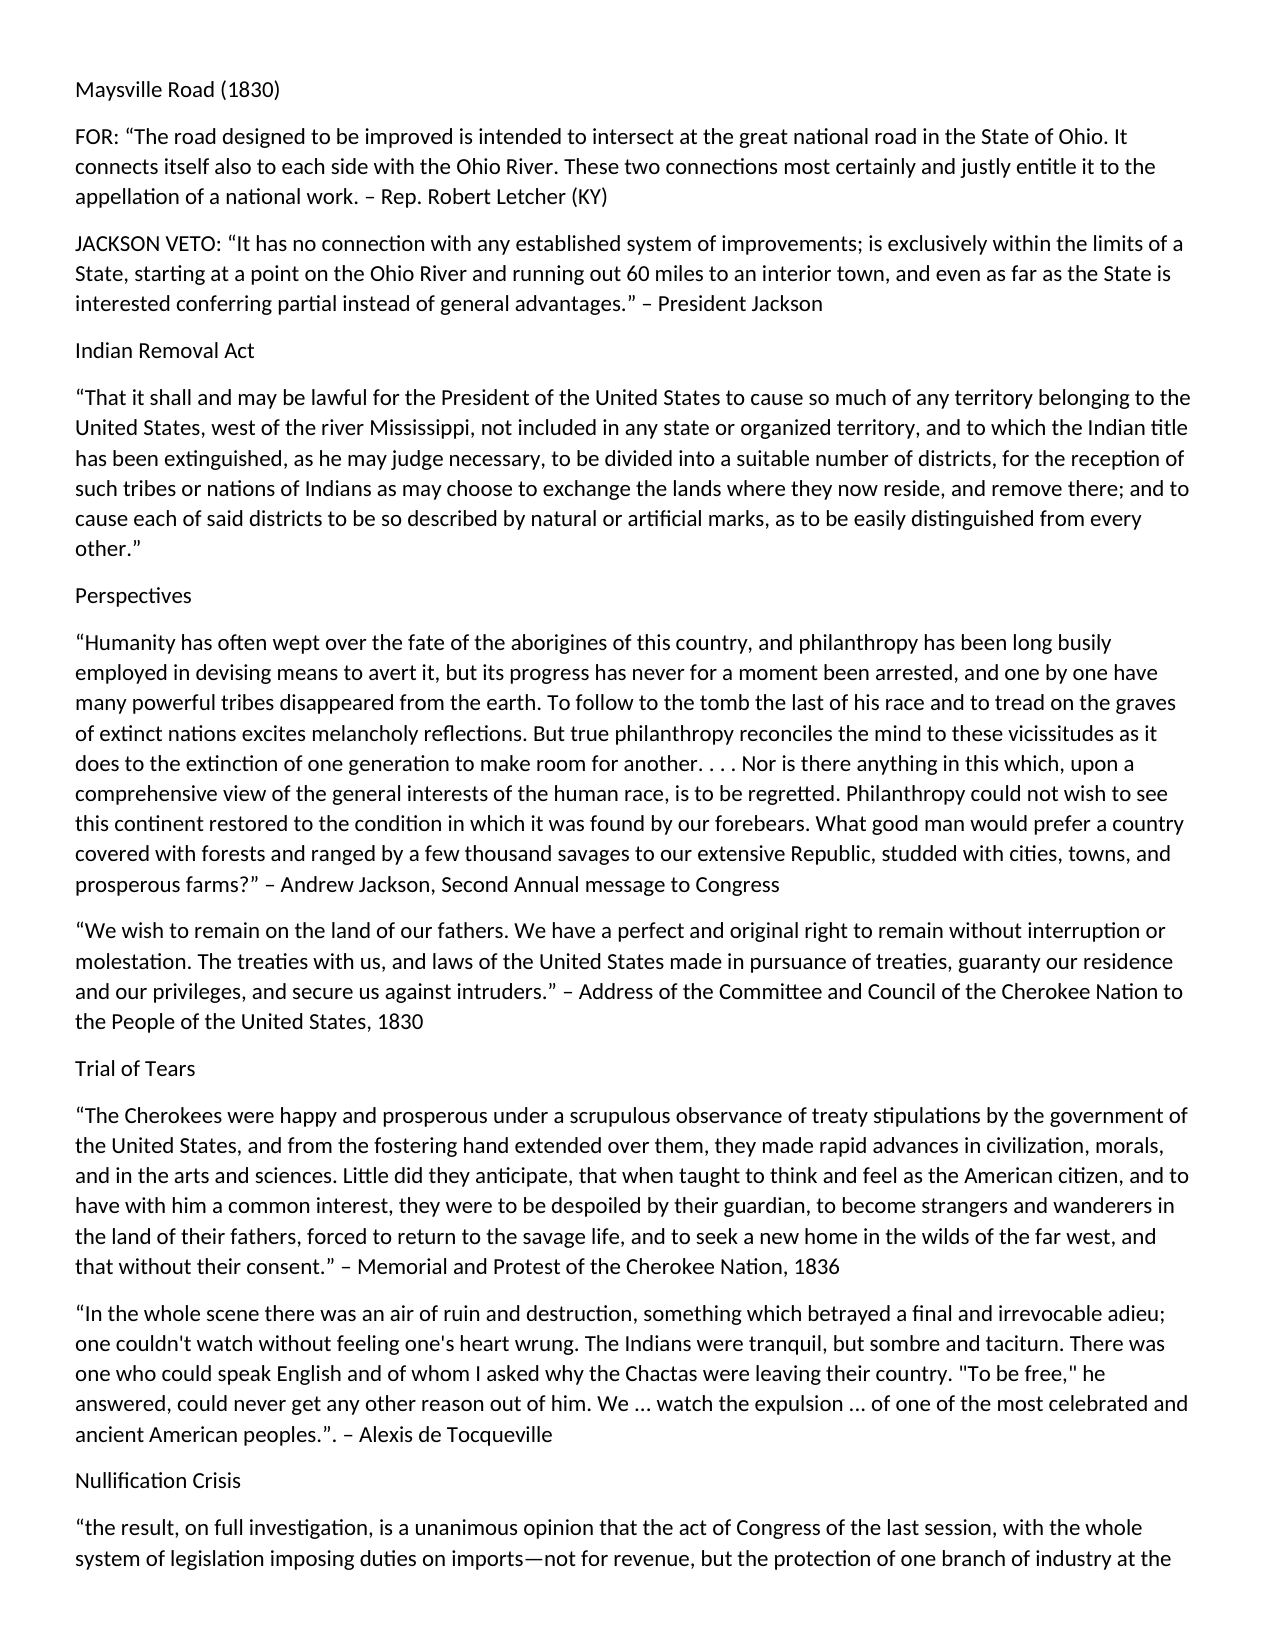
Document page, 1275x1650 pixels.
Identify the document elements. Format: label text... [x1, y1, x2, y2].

text Maysville Road (1830) [75, 75, 1200, 103]
text “In the whole scene there was an air of ruin and destruction, something which betrayed a final and irrevocable adieu; one couldn't watch without feeling one's heart wrung. The Indians were tranquil, but sombre and taciturn. There was one who could speak English and of whom I asked why the Chactas were leaving their country. "To be free," he answered, could never get any other reason out of him. We ... watch the expulsion ... of one of the most celebrated and ancient American peoples.”. – Alexis de Tocqueville [75, 1299, 1200, 1448]
text FOR: “The road designed to be improved is intended to intersect at the great national road in the State of Ohio. It connects itself also to each side with the Ohio River. These two connections most certainly and justly entitle it to the appellation of a national work. – Rep. Robert Letcher (KY) [75, 122, 1200, 210]
text “Humanity has often wept over the fate of the aborigines of this country, and philanthropy has been long busily employed in devising means to avert it, but its progress has never for a moment been arrested, and one by one have many powerful tribes disappeared from the earth. To follow to the tomb the last of his race and to tread on the graves of extinct nations excites melancholy reflections. But true philanthropy reconciles the mind to these vicissitudes as it does to the extinction of one generation to make room for another. . . . Nor is there anything in this which, upon a comprehensive view of the general interests of the human race, is to be regretted. Philanthropy could not wish to see this continent restored to the condition in which it was found by our forebears. What good man would prefer a country covered with forests and ranged by a few thousand savages to our extensive Republic, studded with cities, towns, and prosperous farms?” – Andrew Jackson, Second Annual message to Congress [75, 628, 1200, 898]
text “That it shall and may be lawful for the President of the United States to cause so much of any territory belonging to the United States, west of the river Mississippi, not included in any state or organized territory, and to which the Indian title has been extinguished, as he may judge necessary, to be divided into a suitable number of districts, for the reception of such tribes or nations of Indians as may choose to exchange the lands where they now reside, and remove there; and to cause each of said districts to be so described by natural or artificial marks, as to be easily distinguished from every other.” [75, 383, 1200, 562]
text Perspectives [75, 581, 1200, 609]
text “We wish to remain on the land of our fathers. We have a perfect and original right to remain without interruption or molestation. The treaties with us, and laws of the United States made in pursuance of treaties, guaranty our residence and our privileges, and secure us against intruders.” – Address of the Committee and Council of the Cherokee Nation to the People of the United States, 1830 [75, 917, 1200, 1035]
text JACKSON VETO: “It has no connection with any established system of improvements; is exclusively within the limits of a State, starting at a point on the Ohio River and running out 60 miles to an interior town, and even as far as the State is interested conferring partial instead of general advantages.” – President Jackson [75, 229, 1200, 318]
text Nullification Crisis [75, 1467, 1200, 1495]
text Indian Removal Act [75, 336, 1200, 364]
text “The Cherokees were happy and prosperous under a scrupulous observance of treaty stipulations by the government of the United States, and from the fostering hand extended over them, they made rapid advances in civilization, morals, and in the arts and sciences. Little did they anticipate, that when taught to think and feel as the American citizen, and to have with him a common interest, they were to be despoiled by their guardian, to become strangers and wanderers in the land of their fathers, forced to return to the savage life, and to seek a new home in the wilds of the far west, and that without their consent.” – Memorial and Protest of the Cherokee Nation, 1836 [75, 1101, 1200, 1280]
text Trial of Tears [75, 1054, 1200, 1082]
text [75, 1513, 1200, 1572]
